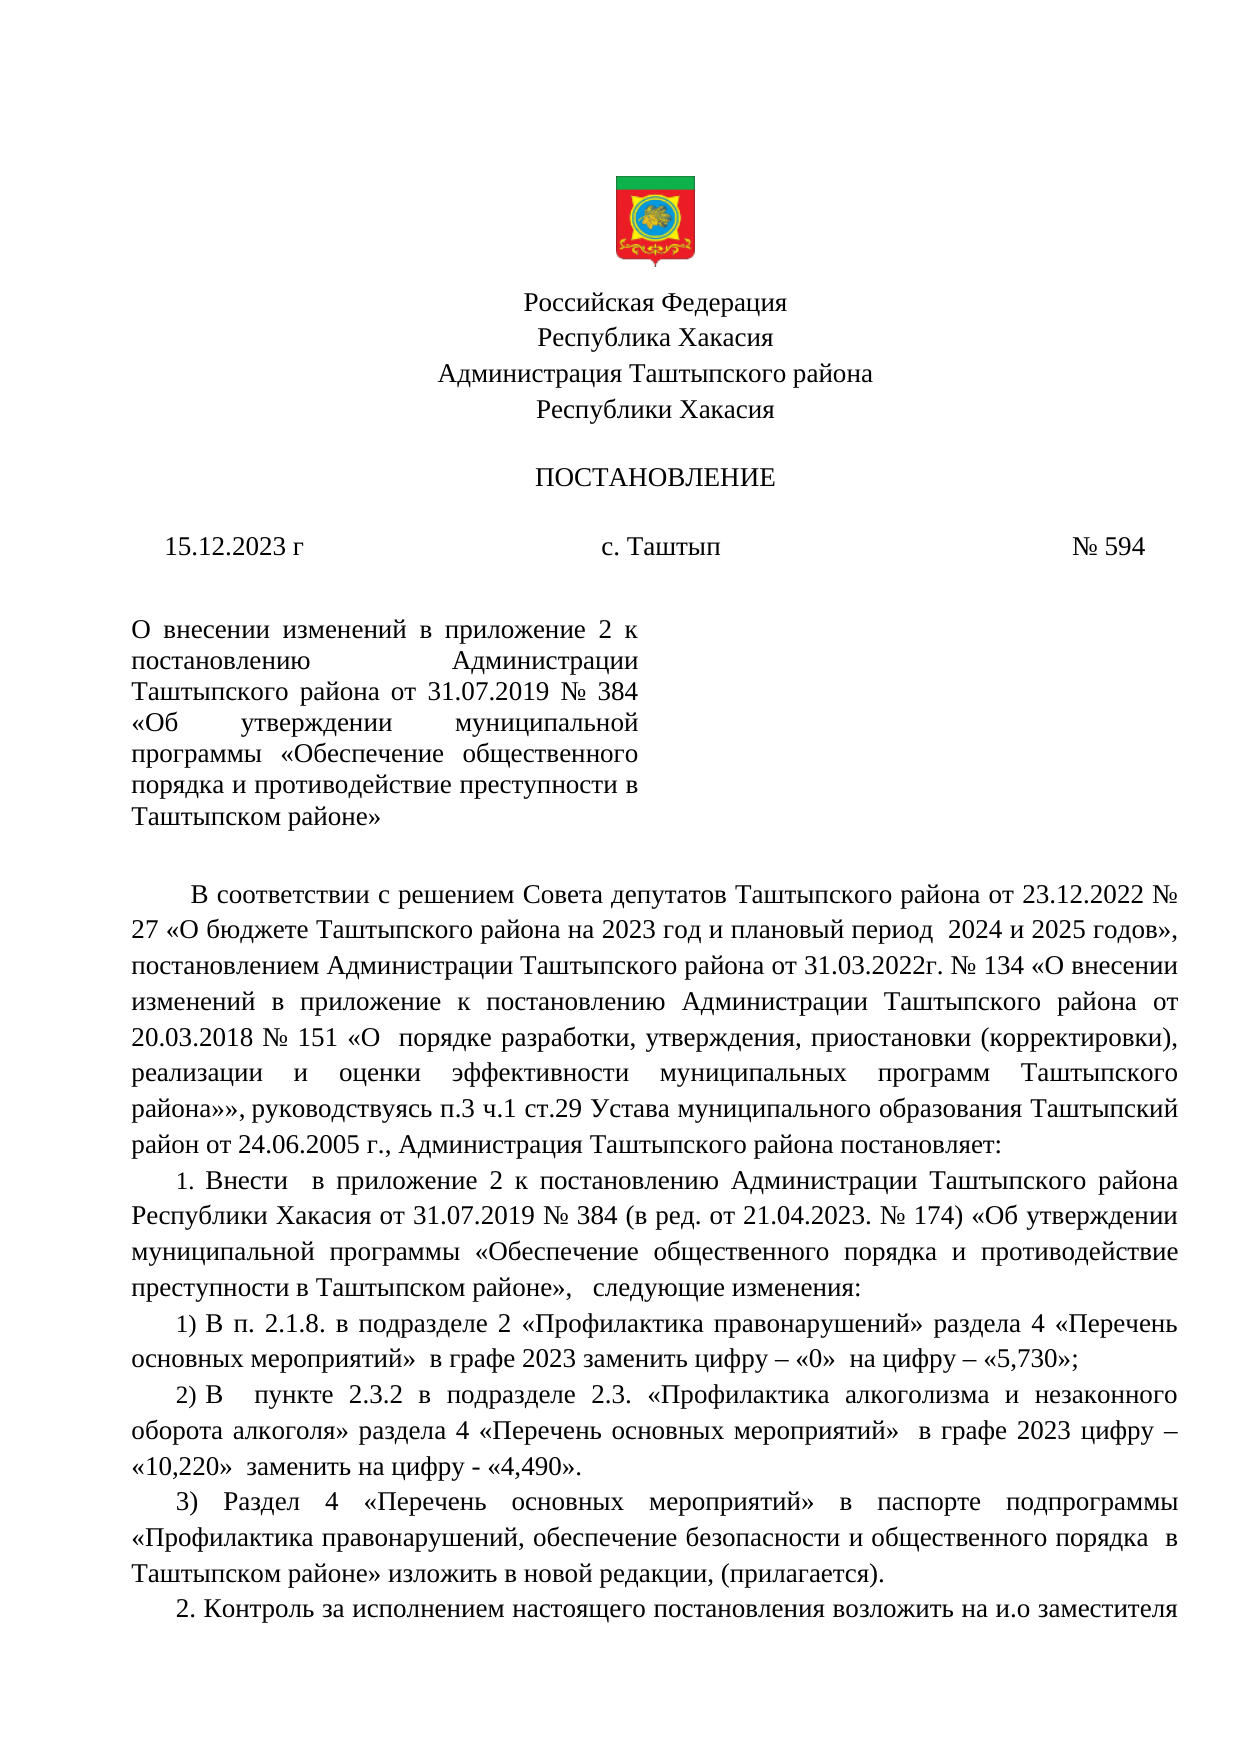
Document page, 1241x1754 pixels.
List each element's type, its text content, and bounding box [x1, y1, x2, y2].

text Администрация Таштыпского района [131, 357, 1179, 388]
list В п. 2.1.8. в подразделе 2 «Профилактика правонарушений» раздела 4 «Перечень основных мероприятий» в графе 2023 заменить цифру – «0» на цифру – «5,730»; [131, 1307, 1179, 1373]
text 3) Раздел 4 «Перечень основных мероприятий» в паспорте подпрограммы «Профилактика правонарушений, обеспечение безопасности и общественного порядка в Таштыпском районе» изложить в новой редакции, (прилагается). [131, 1485, 1179, 1588]
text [131, 1592, 1179, 1624]
text Российская Федерация [131, 286, 1179, 317]
text 15.12.2023 г с. Таштып № 594 [131, 530, 1179, 561]
list В пункте 2.3.2 в подразделе 2.3. «Профилактика алкоголизма и незаконного оборота алкоголя» раздела 4 «Перечень основных мероприятий» в графе 2023 цифру – «10,220» заменить на цифру - «4,490». [131, 1378, 1179, 1481]
list Внести в приложение 2 к постановлению Администрации Таштыпского района Республики Хакасия от 31.07.2019 № 384 (в ред. от 21.04.2023. № 174) «Об утверждении муниципальной программы «Обеспечение общественного порядка и противодействие преступности в Таштыпском районе», следующие изменения: [131, 1164, 1179, 1302]
table_header О внесении изменений в приложение 2 к постановлению Администрации Таштыпского района от 31.07.2019 № 384 «Об утверждении муниципальной программы «Обеспечение общественного порядка и противодействие преступности в Таштыпском районе» [131, 599, 639, 845]
picture [616, 176, 695, 267]
text В соответствии с решением Совета депутатов Таштыпского района от 23.12.2022 № 27 «О бюджете Таштыпского района на 2023 год и плановый период 2024 и 2025 годов», постановлением Администрации Таштыпского района от 31.03.2022г. № 134 «О внесении изменений в приложение к постановлению Администрации Таштыпского района от 20.03.2018 № 151 «О порядке разработки, утверждения, приостановки (корректировки), реализации и оценки эффективности муниципальных программ Таштыпского района»», руководствуясь п.3 ч.1 ст.29 Устава муниципального образования Таштыпский район от 24.06.2005 г., Администрация Таштыпского района постановляет: [131, 878, 1179, 1159]
text Республика Хакасия [131, 321, 1179, 352]
text ПОСТАНОВЛЕНИЕ [131, 462, 1179, 493]
text Республики Хакасия [131, 393, 1179, 424]
